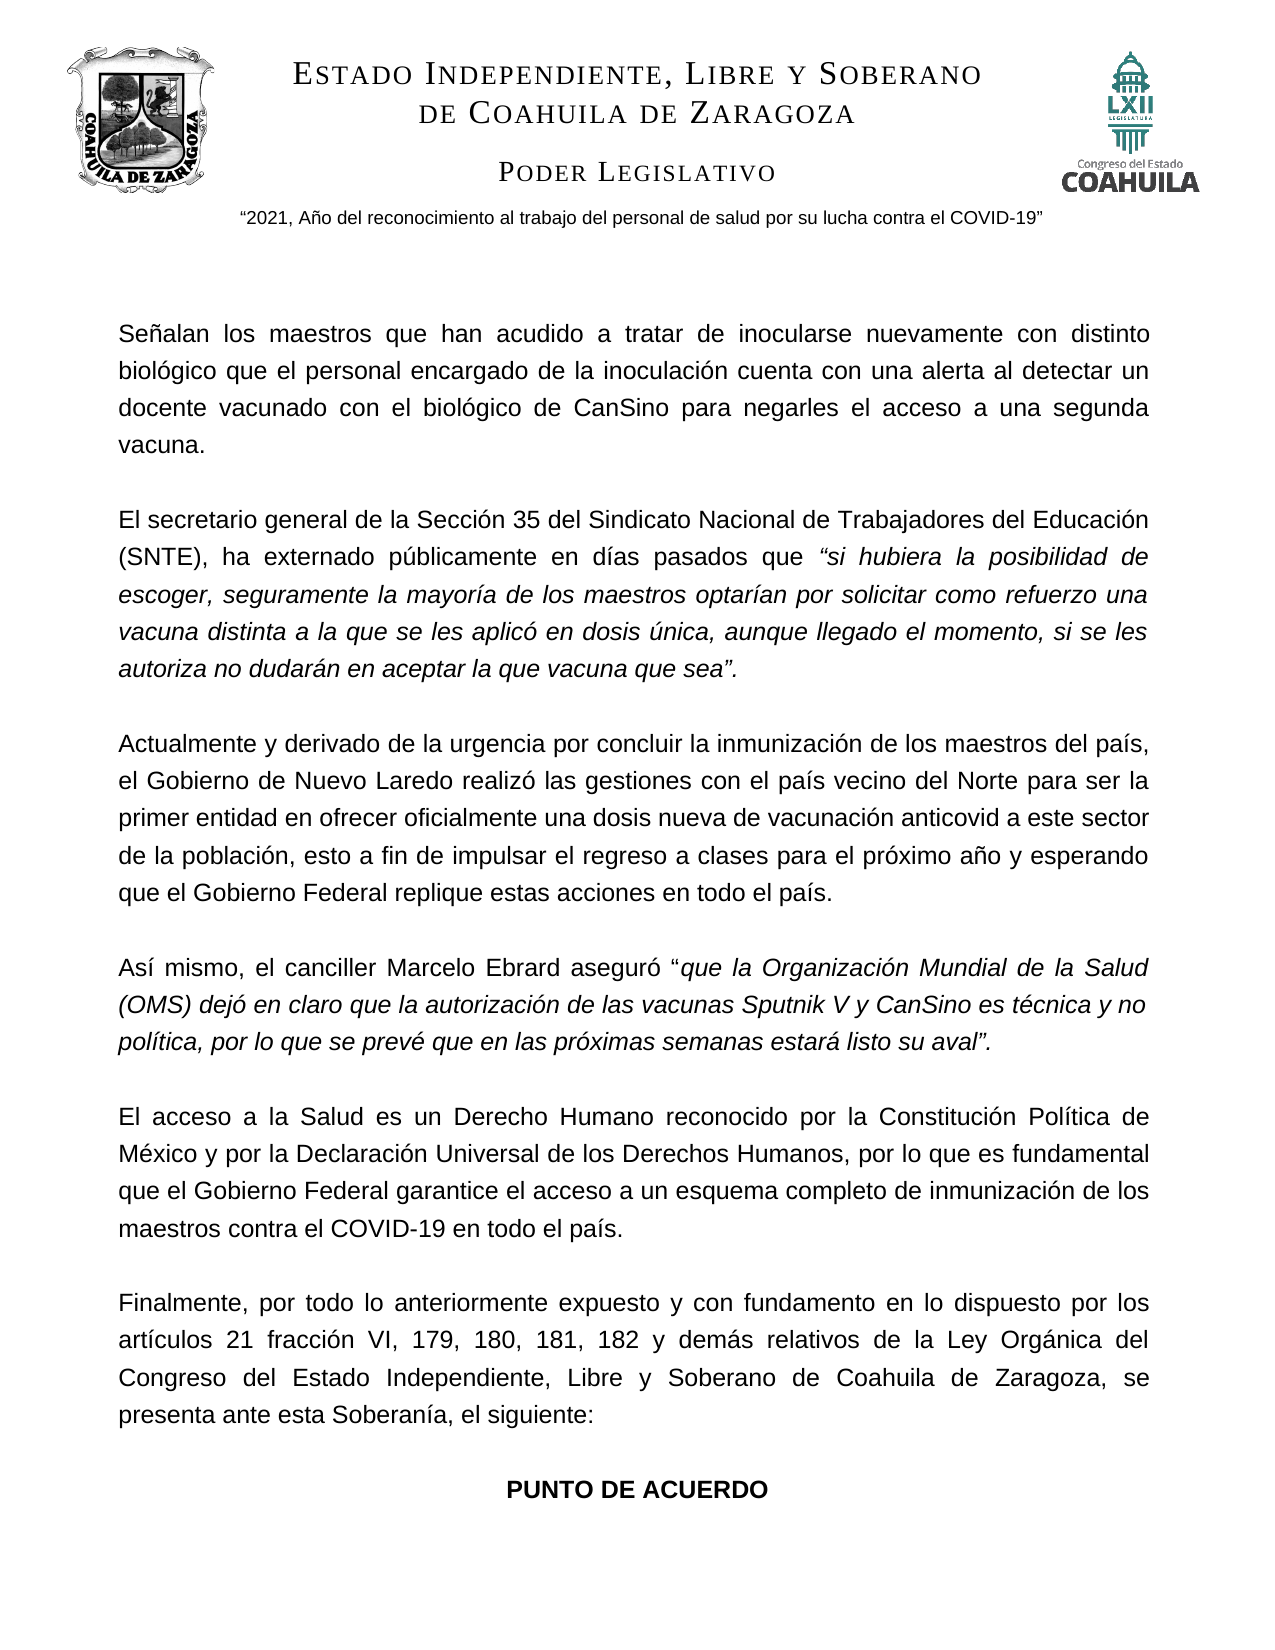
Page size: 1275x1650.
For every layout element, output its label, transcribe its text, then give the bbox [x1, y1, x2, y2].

text Señalan los maestros que han acudido a tratar de inocularse nuevamente con distinto biológico que el personal encargado de la inoculación cuenta con una alerta al detectar un docente vacunado con el biológico de CanSino para negarles el acceso a una segunda vacuna. [118, 318, 1152, 459]
text PUNTO DE ACUERDO [118, 1474, 1157, 1503]
text El secretario general de la Sección 35 del Sindicato Nacional de Trabajadores del Educación (SNTE), ha externado públicamente en días pasados que “si hubiera la posibilidad de escoger, seguramente la mayoría de los maestros optarían por solicitar como refuerzo una vacuna distinta a la que se les aplicó en dosis única, aunque llegado el momento, si se les autoriza no dudarán en aceptar la que vacuna que sea”. [118, 505, 1152, 683]
text Finalmente, por todo lo anteriormente expuesto y con fundamento en lo dispuesto por los artículos 21 fracción VI, 179, 180, 181, 182 y demás relativos de la Ley Orgánica del Congreso del Estado Independiente, Libre y Soberano de Coahuila de Zaragoza, se presenta ante esta Soberanía, el siguiente: [118, 1288, 1152, 1429]
text Actualmente y derivado de la urgencia por concluir la inmunización de los maestros del país, el Gobierno de Nuevo Laredo realizó las gestiones con el país vecino del Norte para ser la primer entidad en ofrecer oficialmente una dosis nueva de vacunación anticovid a este sector de la población, esto a fin de impulsar el regreso a clases para el próximo año y esperando que el Gobierno Federal replique estas acciones en todo el país. [118, 729, 1152, 907]
text Así mismo, el canciller Marcelo Ebrard aseguró “que la Organización Mundial de la Salud (OMS) dejó en claro que la autorización de las vacunas Sputnik V y CanSino es técnica y no política, por lo que se prevé que en las próximas semanas estará listo su aval”. [118, 952, 1152, 1056]
picture [1052, 36, 1212, 205]
picture [66, 47, 215, 193]
text El acceso a la Salud es un Derecho Humano reconocido por la Constitución Política de México y por la Declaración Universal de los Derechos Humanos, por lo que es fundamental que el Gobierno Federal garantice el acceso a un esquema completo de inmunización de los maestros contra el COVID-19 en todo el país. [118, 1102, 1152, 1242]
